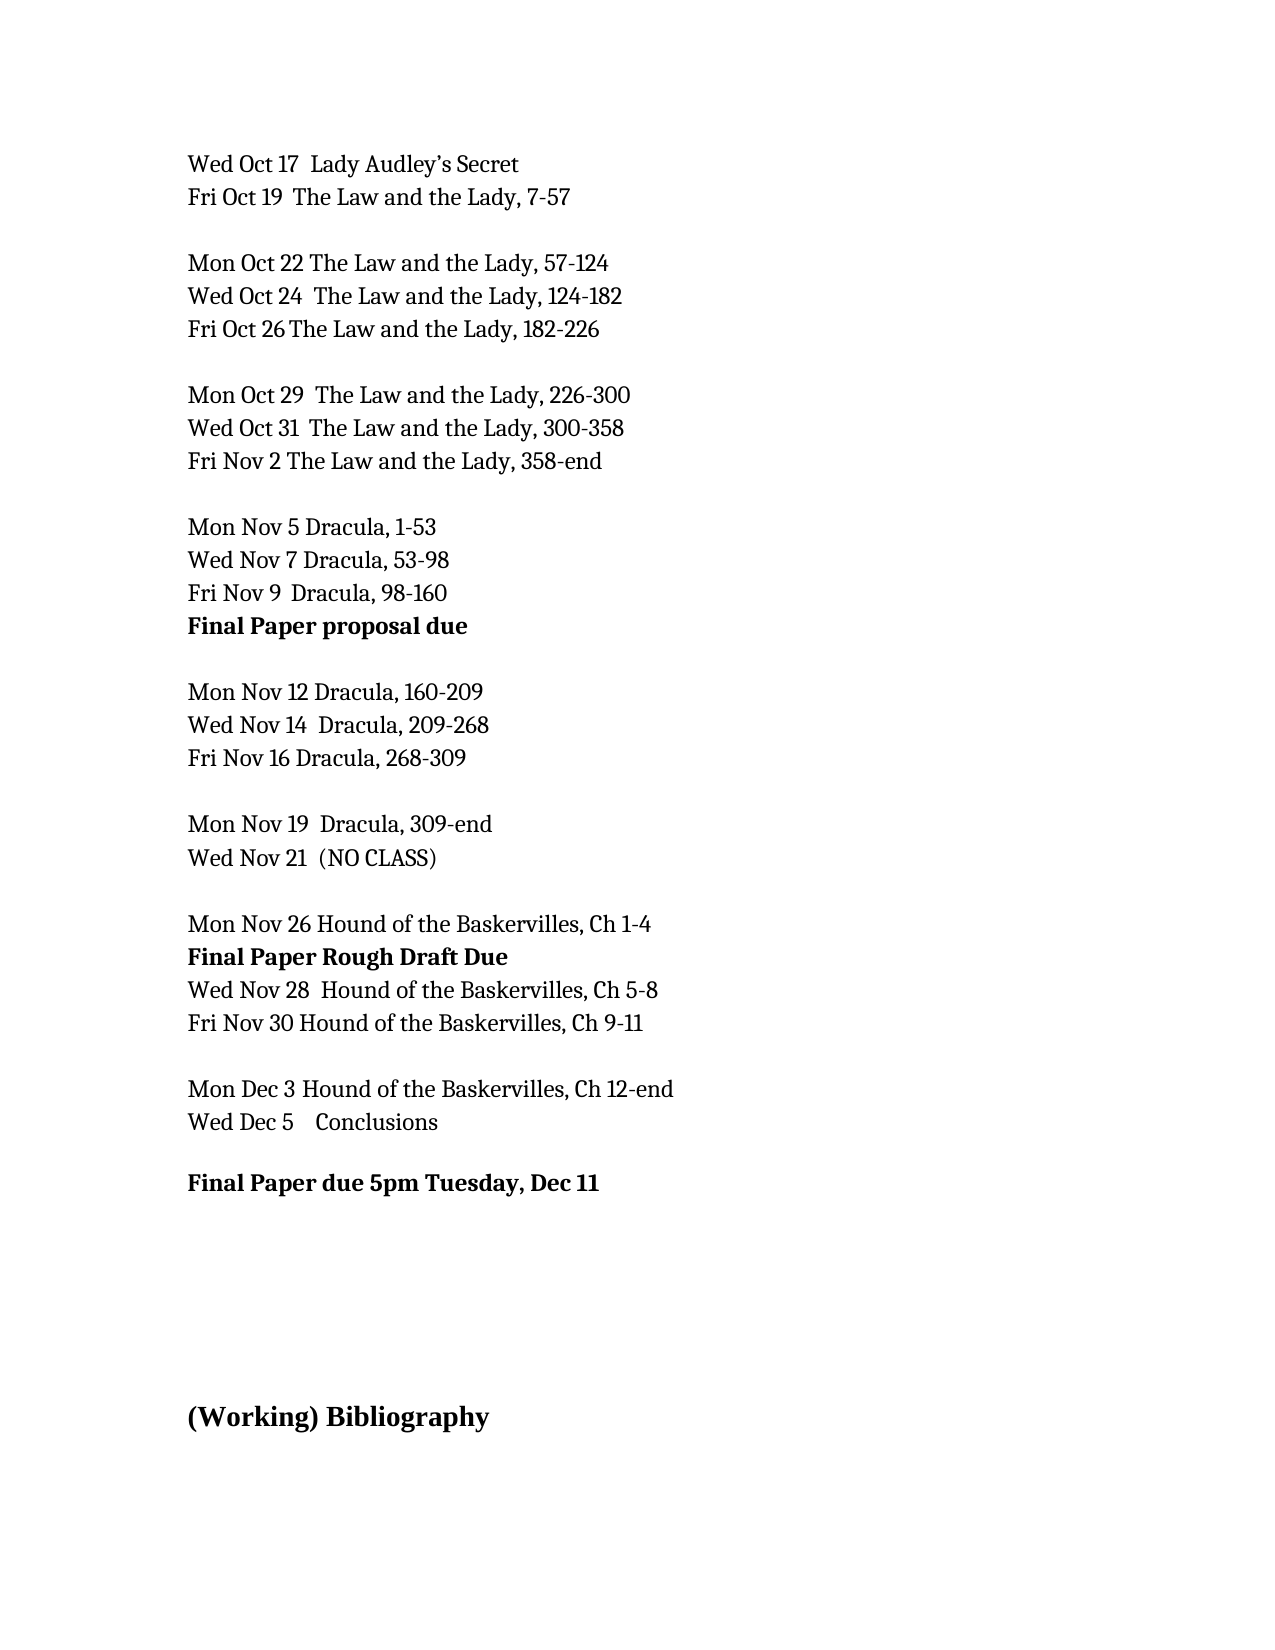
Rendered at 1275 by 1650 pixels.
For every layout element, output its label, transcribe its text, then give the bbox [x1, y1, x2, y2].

text Fri Oct 26 The Law and the Lady, 182-226 [187, 315, 1087, 344]
text Wed Nov 14 Dracula, 209-268 [187, 711, 1087, 740]
text Fri Nov 2 The Law and the Lady, 358-end [187, 447, 1087, 476]
text Mon Nov 12 Dracula, 160-209 [187, 678, 1087, 707]
text Mon Nov 5 Dracula, 1-53 [187, 513, 1087, 542]
text Final Paper due 5pm Tuesday, Dec 11 [187, 1169, 1087, 1198]
text Fri Nov 30 Hound of the Baskervilles, Ch 9-11 [187, 1008, 1087, 1037]
text (Working) Bibliography [187, 1399, 1087, 1433]
text Mon Nov 26 Hound of the Baskervilles, Ch 1-4 [187, 909, 1087, 938]
text Wed Nov 7 Dracula, 53-98 [187, 546, 1087, 575]
text Wed Nov 28 Hound of the Baskervilles, Ch 5-8 [187, 976, 1087, 1004]
text Wed Oct 31 The Law and the Lady, 300-358 [187, 414, 1087, 443]
text Mon Oct 29 The Law and the Lady, 226-300 [187, 381, 1087, 410]
text Mon Oct 22 The Law and the Lady, 57-124 [187, 249, 1087, 278]
text Fri Nov 9 Dracula, 98-160 [187, 579, 1087, 608]
text Fri Oct 19 The Law and the Lady, 7-57 [187, 183, 1087, 212]
text Wed Oct 17 Lady Audley’s Secret [187, 150, 1087, 179]
text Wed Nov 21 (NO CLASS) [187, 843, 1087, 872]
text Mon Nov 19 Dracula, 309-end [187, 810, 1087, 839]
text Wed Dec 5 Conclusions [187, 1108, 1087, 1136]
text Final Paper Rough Draft Due [187, 942, 1087, 971]
text Fri Nov 16 Dracula, 268-309 [187, 744, 1087, 773]
text Wed Oct 24 The Law and the Lady, 124-182 [187, 282, 1087, 311]
text Final Paper proposal due [187, 612, 1087, 641]
text Mon Dec 3 Hound of the Baskervilles, Ch 12-end [187, 1074, 1087, 1103]
